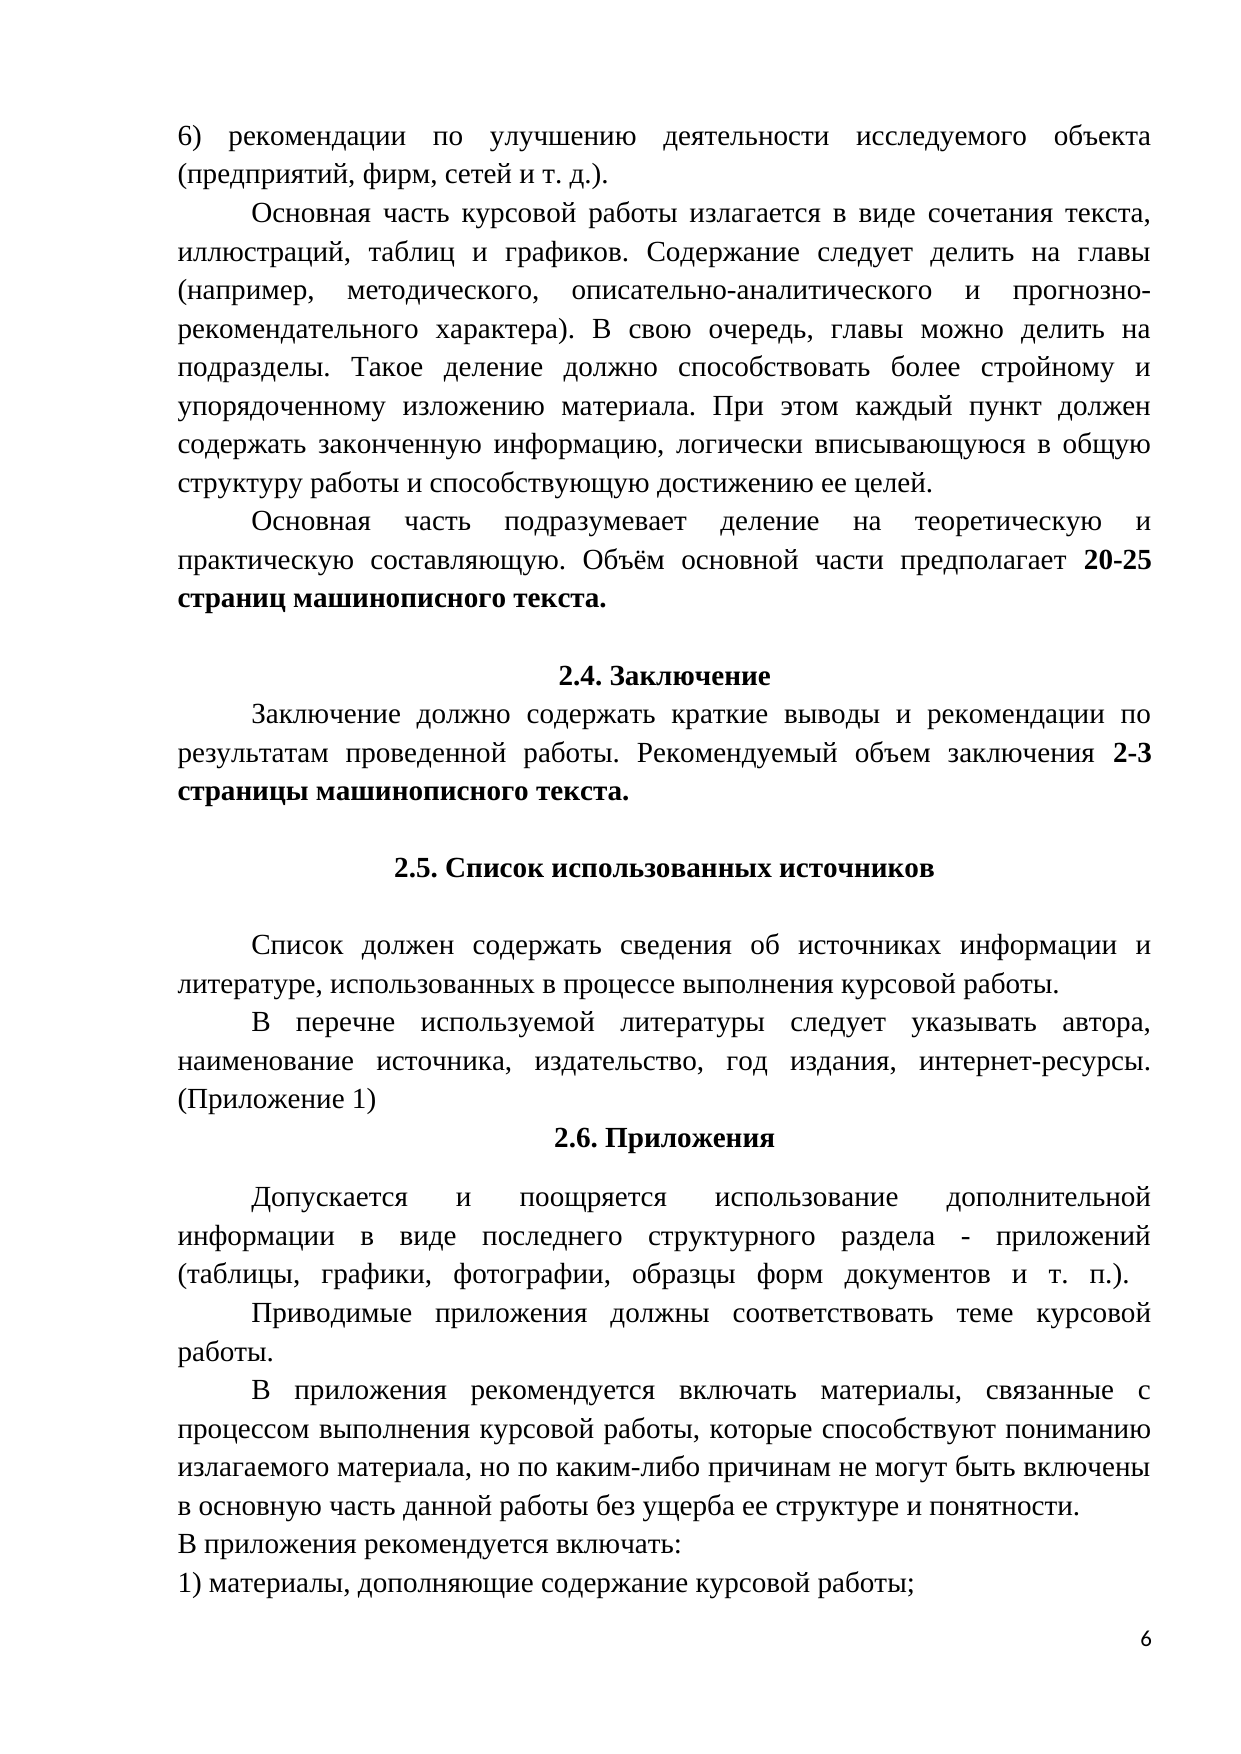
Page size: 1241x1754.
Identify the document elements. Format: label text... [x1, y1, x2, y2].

text 6) рекомендации по улучшению деятельности исследуемого объекта (предприятий, фирм, сетей и т. д.). [177, 118, 1152, 190]
text 2.5. Список использованных источников [177, 850, 1152, 884]
text 2.6. Приложения [177, 1120, 1152, 1154]
text Заключение должно содержать краткие выводы и рекомендации по результатам проведенной работы. Рекомендуемый объем заключения 2-3 страницы машинописного текста. [177, 696, 1152, 807]
text Основная часть подразумевает деление на теоретическую и практическую составляющую. Объём основной части предполагает 20-25 страниц машинописного текста. [177, 503, 1152, 614]
text Список должен содержать сведения об источниках информации и литературе, использованных в процессе выполнения курсовой работы. [177, 927, 1152, 999]
text В перечне используемой литературы следует указывать автора, наименование источника, издательство, год издания, интернет-ресурсы. (Приложение 1) [177, 1004, 1152, 1115]
text 1) материалы, дополняющие содержание курсовой работы; [177, 1565, 1152, 1598]
text Допускается и поощряется использование дополнительной информации в виде последнего структурного раздела - приложений (таблицы, графики, фотографии, образцы форм документов и т. п.). Приводимые приложения должны соответствовать теме курсовой работы. [177, 1179, 1152, 1367]
text В приложения рекомендуется включать: [177, 1526, 1152, 1560]
text В приложения рекомендуется включать материалы, связанные с процессом выполнения курсовой работы, которые способствуют пониманию излагаемого материала, но по каким-либо причинам не могут быть включены в основную часть данной работы без ущерба ее структуре и понятности. [177, 1372, 1152, 1521]
text 2.4. Заключение [177, 658, 1152, 691]
text Основная часть курсовой работы излагается в виде сочетания текста, иллюстраций, таблиц и графиков. Содержание следует делить на главы (например, методического, описательно-аналитического и прогнозно-рекомендательного характера). В свою очередь, главы можно делить на подразделы. Такое деление должно способствовать более стройному и упорядоченному изложению материала. При этом каждый пункт должен содержать законченную информацию, логически вписывающуюся в общую структуру работы и способствующую достижению ее целей. [177, 195, 1152, 498]
